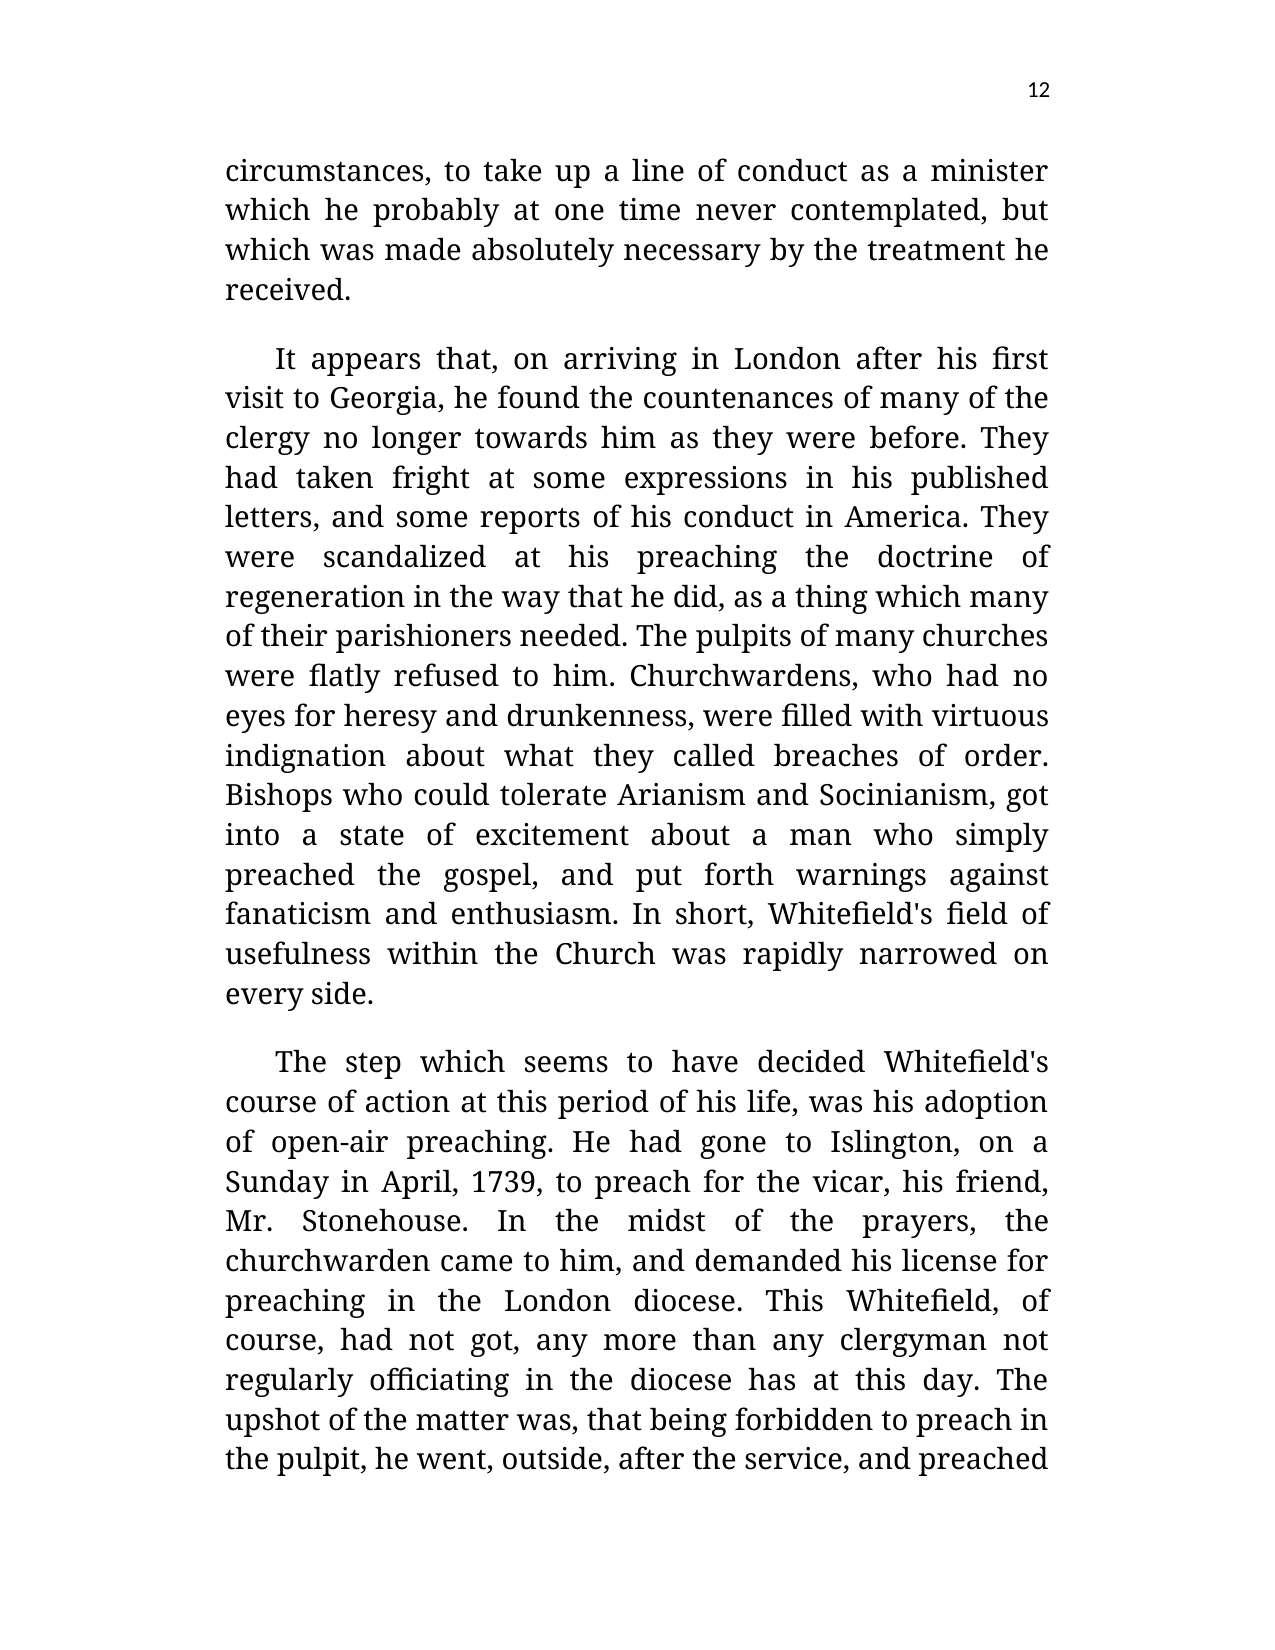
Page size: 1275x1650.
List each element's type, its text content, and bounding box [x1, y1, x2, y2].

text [225, 1042, 1050, 1478]
text It appears that, on arriving in London after his first visit to Georgia, he found the countenances of many of the clergy no longer towards him as they were before. They had taken fright at some expressions in his published letters, and some reports of his conduct in America. They were scandalized at his preaching the doctrine of regeneration in the way that he did, as a thing which many of their parishioners needed. The pulpits of many churches were flatly refused to him. Churchwardens, who had no eyes for heresy and drunkenness, were filled with virtuous indignation about what they called breaches of order. Bishops who could tolerate Arianism and Socinianism, got into a state of excitement about a man who simply preached the gospel, and put forth warnings against fanaticism and enthusiasm. In short, Whitefield's field of usefulness within the Church was rapidly narrowed on every side. [225, 338, 1050, 1013]
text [225, 150, 1050, 309]
